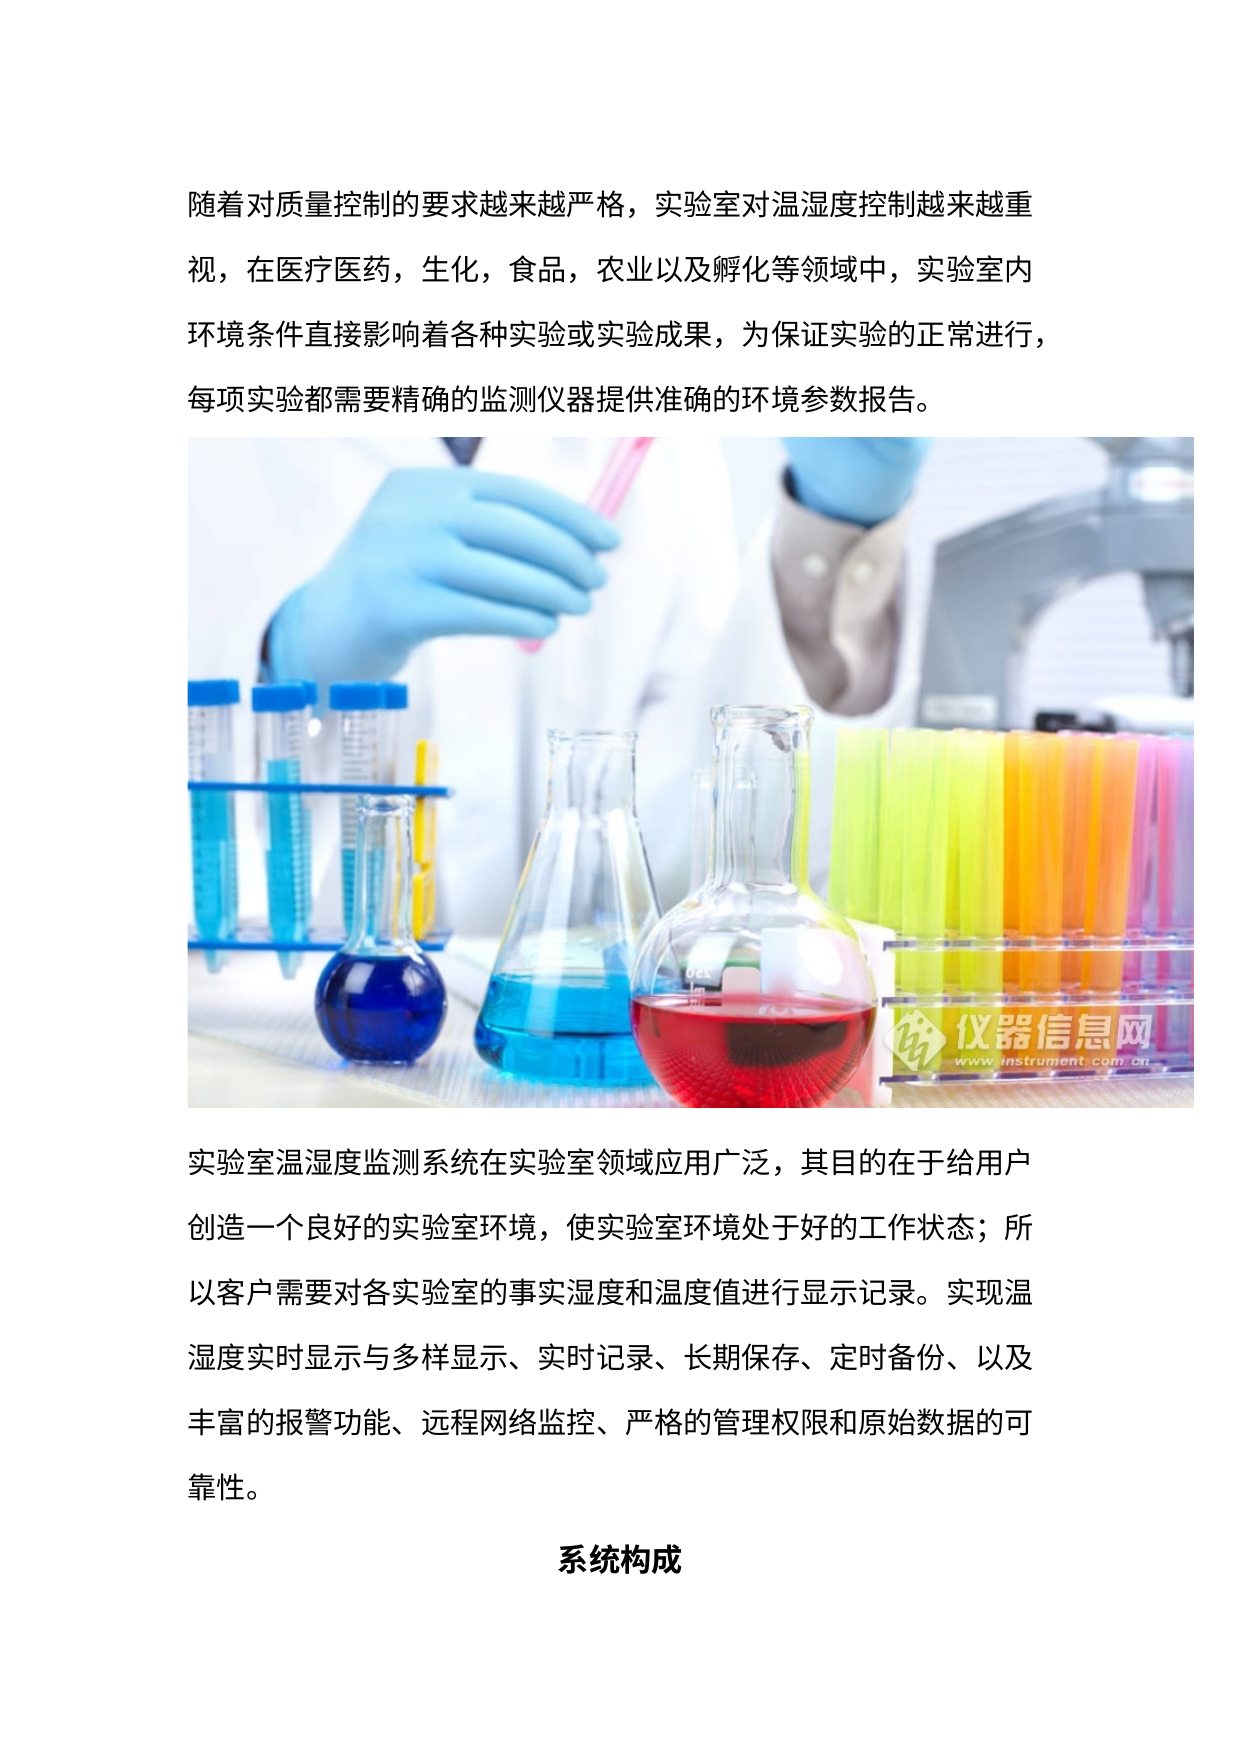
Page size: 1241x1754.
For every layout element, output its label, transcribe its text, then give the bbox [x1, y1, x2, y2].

picture [187, 437, 1194, 1108]
text 随着对质量控制的要求越来越严格，实验室对温湿度控制越来越重视，在医疗医药，生化，食品，农业以及孵化等领域中，实验室内环境条件直接影响着各种实验或实验成果，为保证实验的正常进行，每项实验都需要精确的监测仪器提供准确的环境参数报告。 [187, 170, 1053, 430]
text 实验室温湿度监测系统在实验室领域应用广泛，其目的在于给用户创造一个良好的实验室环境，使实验室环境处于好的工作状态；所以客户需要对各实验室的事实湿度和温度值进行显示记录。实现温湿度实时显示与多样显示、实时记录、长期保存、定时备份、以及丰富的报警功能、远程网络监控、严格的管理权限和原始数据的可靠性。 [187, 1128, 1053, 1518]
text 系统构成 [187, 1526, 1053, 1591]
